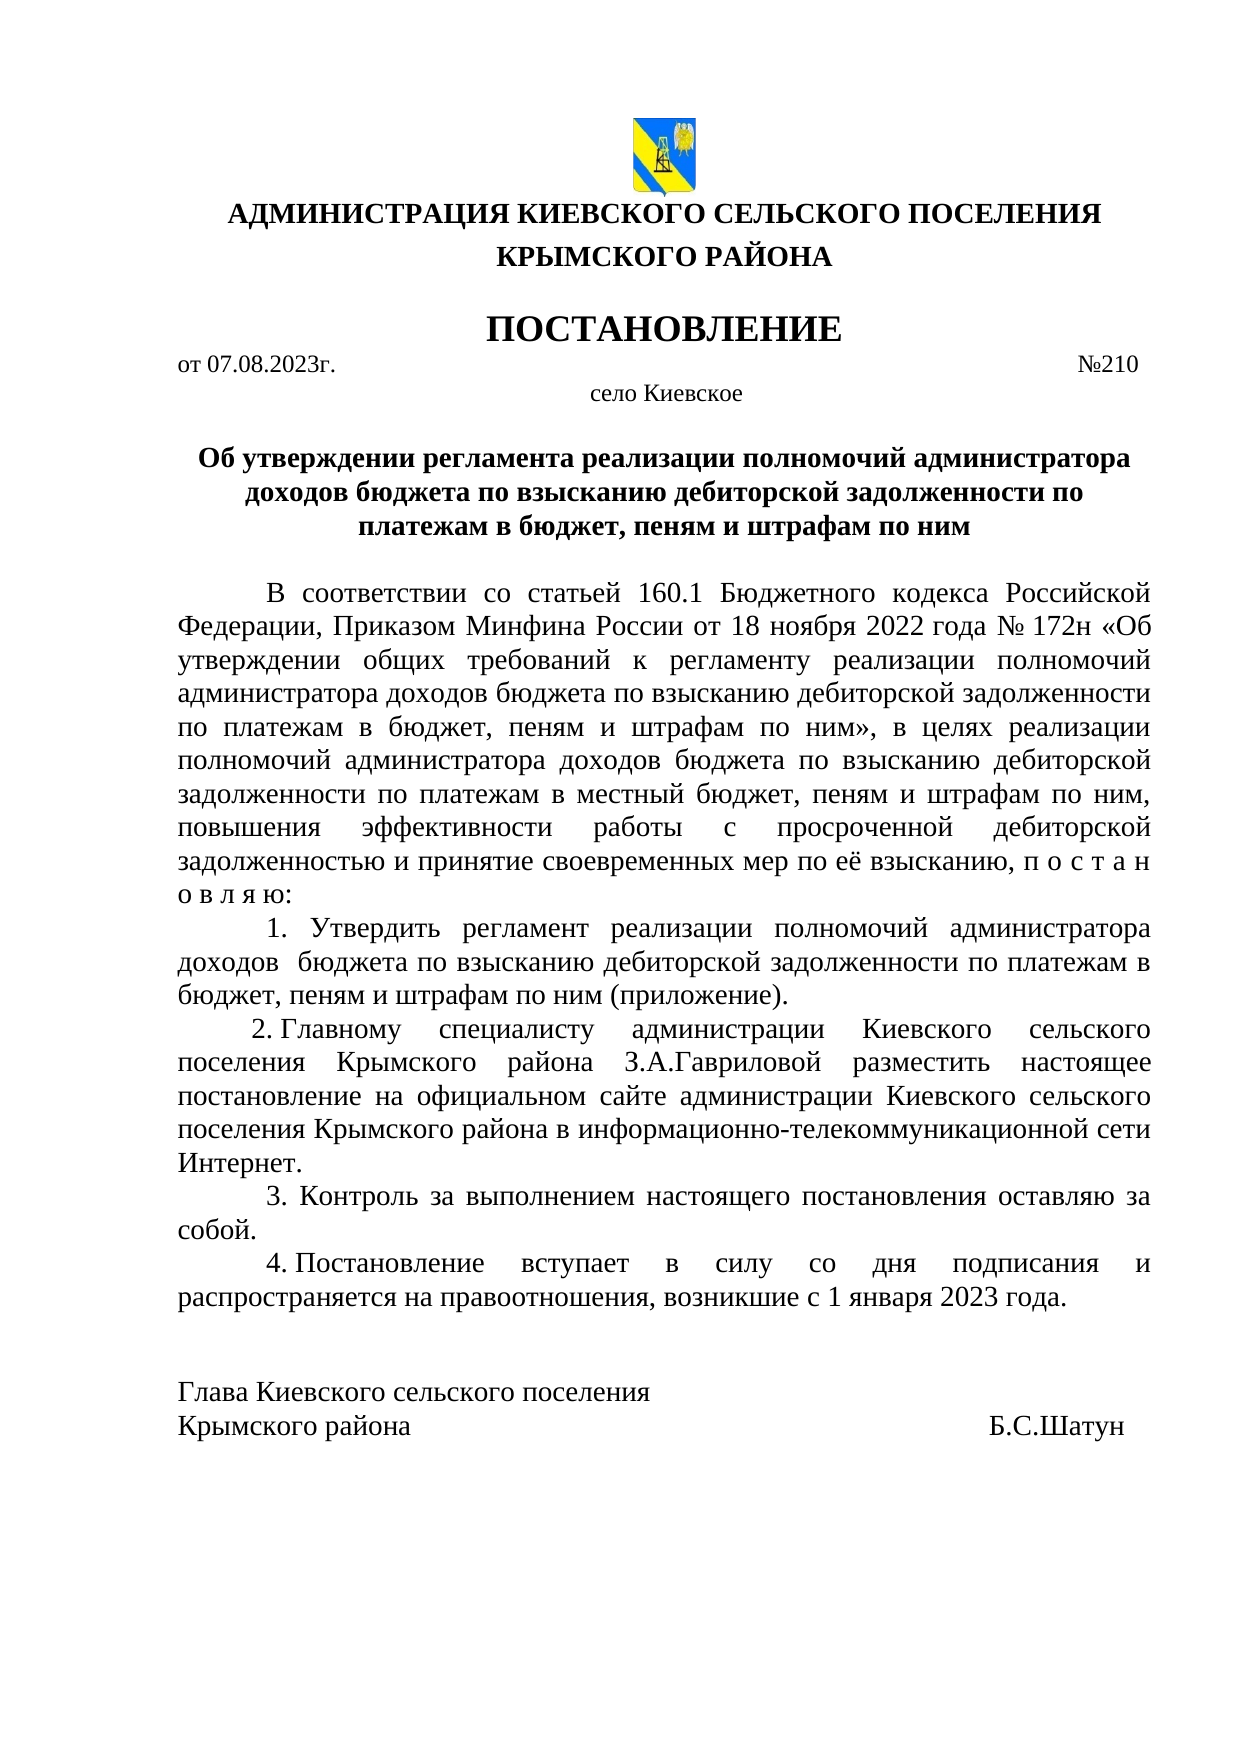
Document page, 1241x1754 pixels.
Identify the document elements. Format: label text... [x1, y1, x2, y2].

text 3. Контроль за выполнением настоящего постановления оставляю за собой. [177, 1178, 1152, 1246]
text 1. Утвердить регламент реализации полномочий администратора доходов бюджета по взысканию дебиторской задолженности по платежам в бюджет, пеням и штрафам по ним (приложение). [177, 910, 1152, 1011]
text КРЫМСКОГО РАЙОНА [177, 239, 1152, 273]
text АДМИНИСТРАЦИЯ КИЕВСКОГО СЕЛЬСКОГО ПОСЕЛЕНИЯ [177, 196, 1152, 230]
text Глава Киевского сельского поселения [177, 1374, 1152, 1408]
picture [633, 118, 696, 197]
text от 07.08.2023г. №210 [177, 349, 1152, 378]
text село Киевское [177, 378, 1152, 407]
text 2. Главному специалисту администрации Киевского сельского поселения Крымского района З.А.Гавриловой разместить настоящее постановление на официальном сайте администрации Киевского сельского поселения Крымского района в информационно-телекоммуникационной сети Интернет. [177, 1011, 1152, 1178]
text ПОСТАНОВЛЕНИЕ [177, 306, 1152, 349]
text Крымского района Б.С.Шатун [177, 1408, 1152, 1441]
text Об утверждении регламента реализации полномочий администратора доходов бюджета по взысканию дебиторской задолженности по платежам в бюджет, пеням и штрафам по ним [177, 441, 1152, 541]
text 4. Постановление вступает в силу со дня подписания и распространяется на правоотношения, возникшие с 1 января 2023 года. [177, 1246, 1152, 1313]
text В соответствии со статьей 160.1 Бюджетного кодекса Российской Федерации, Приказом Минфина России от 18 ноября 2022 года № 172н «Об утверждении общих требований к регламенту реализации полномочий администратора доходов бюджета по взысканию дебиторской задолженности по платежам в бюджет, пеням и штрафам по ним», в целях реализации полномочий администратора доходов бюджета по взысканию дебиторской задолженности по платежам в местный бюджет, пеням и штрафам по ним, повышения эффективности работы с просроченной дебиторской задолженностью и принятие своевременных мер по её взысканию, п о с т а н о в л я ю: [177, 575, 1152, 910]
